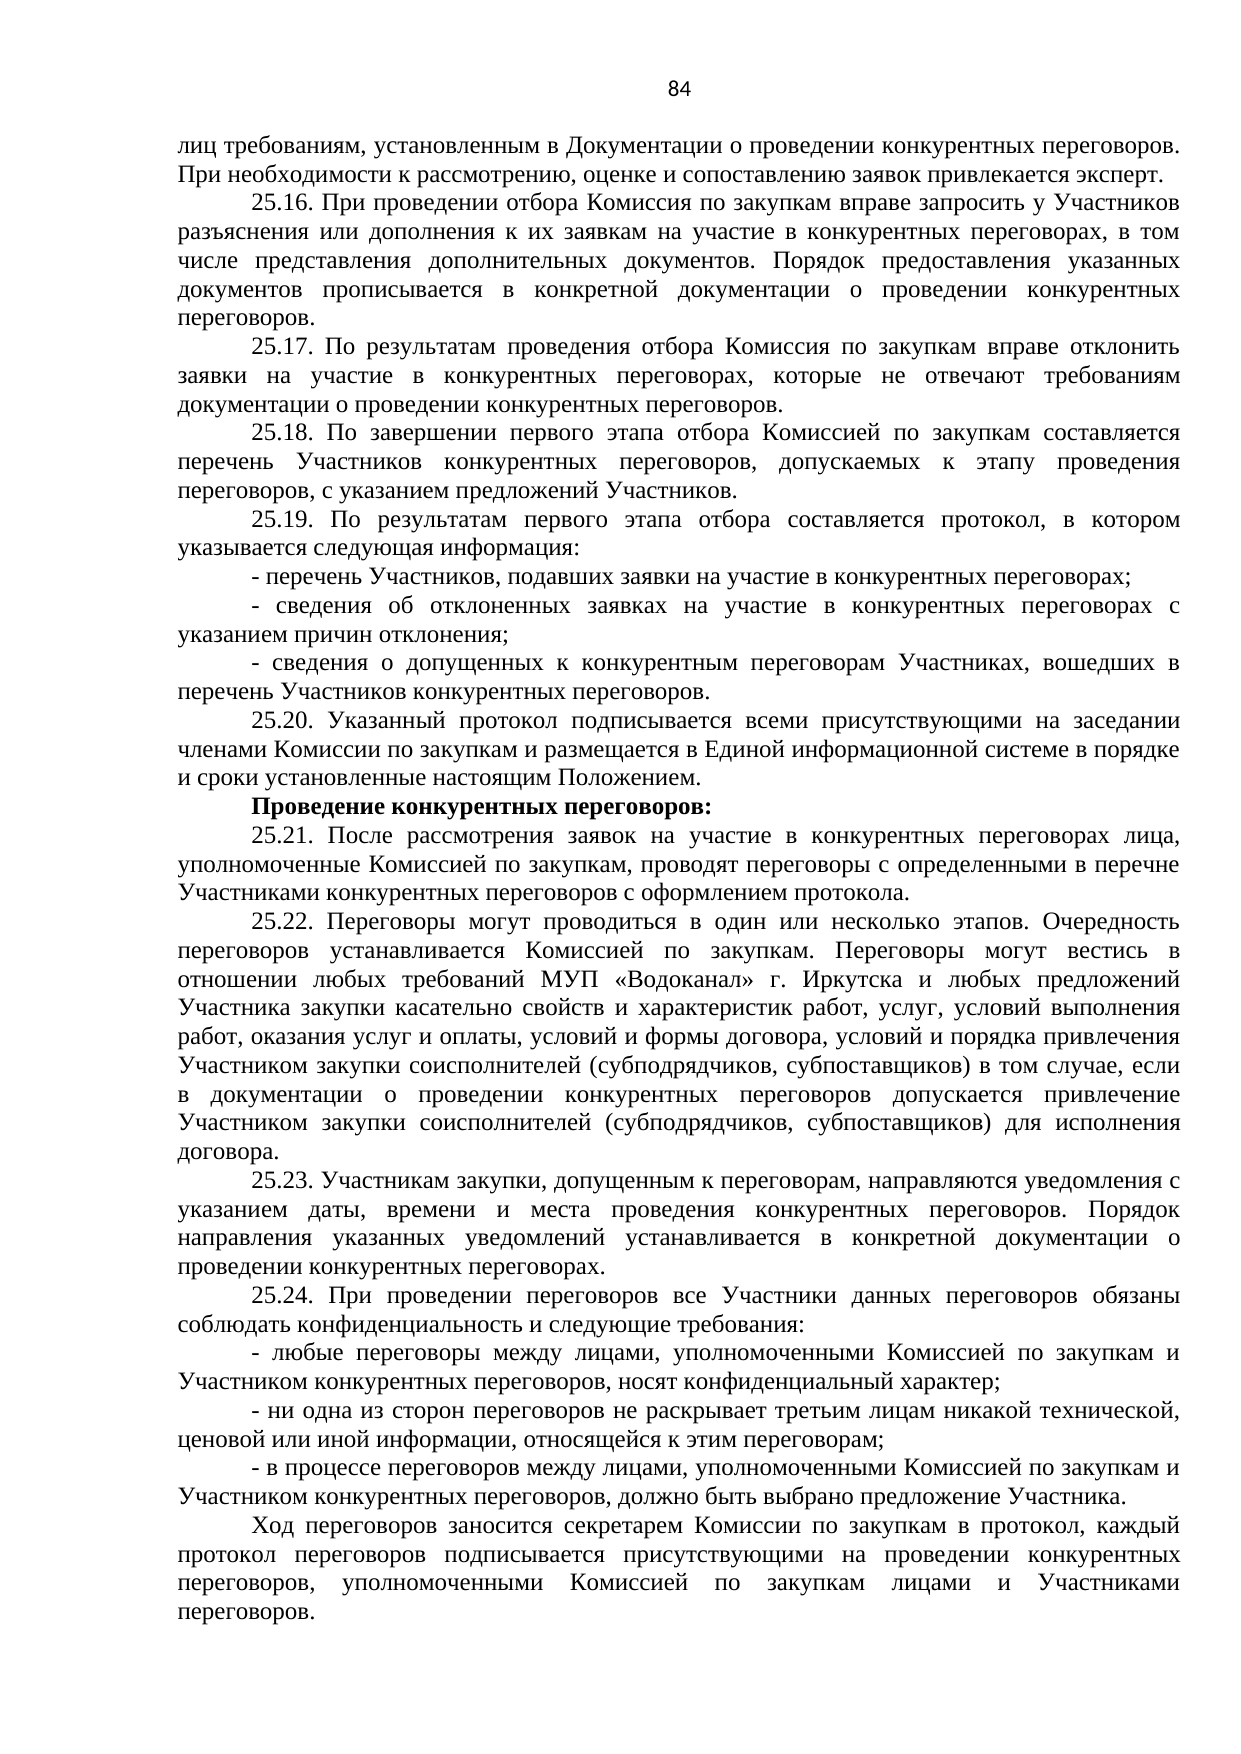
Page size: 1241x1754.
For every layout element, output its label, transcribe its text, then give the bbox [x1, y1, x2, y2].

text - ни одна из сторон переговоров не раскрывает третьим лицам никакой технической, ценовой или иной информации, относящейся к этим переговорам; [177, 1395, 1181, 1452]
text 25.22. Переговоры могут проводиться в один или несколько этапов. Очередность переговоров устанавливается Комиссией по закупкам. Переговоры могут вестись в отношении любых требований МУП «Водоканал» г. Иркутска и любых предложений Участника закупки касательно свойств и характеристик работ, услуг, условий выполнения работ, оказания услуг и оплаты, условий и формы договора, условий и порядка привлечения Участником закупки соисполнителей (субподрядчиков, субпоставщиков) в том случае, если в документации о проведении конкурентных переговоров допускается привлечение Участником закупки соисполнителей (субподрядчиков, субпоставщиков) для исполнения договора. [177, 906, 1181, 1165]
text 25.17. По результатам проведения отбора Комиссия по закупкам вправе отклонить заявки на участие в конкурентных переговорах, которые не отвечают требованиям документации о проведении конкурентных переговоров. [177, 331, 1181, 417]
text 25.16. При проведении отбора Комиссия по закупкам вправе запросить у Участников разъяснения или дополнения к их заявкам на участие в конкурентных переговорах, в том числе представления дополнительных документов. Порядок предоставления указанных документов прописывается в конкретной документации о проведении конкурентных переговоров. [177, 187, 1181, 331]
text - сведения о допущенных к конкурентным переговорам Участниках, вошедших в перечень Участников конкурентных переговоров. [177, 647, 1181, 705]
text - перечень Участников, подавших заявки на участие в конкурентных переговорах; [177, 561, 1181, 590]
text 25.21. После рассмотрения заявок на участие в конкурентных переговорах лица, уполномоченные Комиссией по закупкам, проводят переговоры с определенными в перечне Участниками конкурентных переговоров с оформлением протокола. [177, 820, 1181, 906]
text - сведения об отклоненных заявках на участие в конкурентных переговорах с указанием причин отклонения; [177, 590, 1181, 647]
text 25.18. По завершении первого этапа отбора Комиссией по закупкам составляется перечень Участников конкурентных переговоров, допускаемых к этапу проведения переговоров, с указанием предложений Участников. [177, 417, 1181, 504]
text 25.23. Участникам закупки, допущенным к переговорам, направляются уведомления с указанием даты, времени и места проведения конкурентных переговоров. Порядок направления указанных уведомлений устанавливается в конкретной документации о проведении конкурентных переговорах. [177, 1165, 1181, 1280]
text - любые переговоры между лицами, уполномоченными Комиссией по закупкам и Участником конкурентных переговоров, носят конфиденциальный характер; [177, 1337, 1181, 1395]
text Ход переговоров заносится секретарем Комиссии по закупкам в протокол, каждый протокол переговоров подписывается присутствующими на проведении конкурентных переговоров, уполномоченными Комиссией по закупкам лицами и Участниками переговоров. [177, 1510, 1181, 1625]
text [177, 130, 1181, 187]
text 25.24. При проведении переговоров все Участники данных переговоров обязаны соблюдать конфиденциальность и следующие требования: [177, 1280, 1181, 1337]
text 25.19. По результатам первого этапа отбора составляется протокол, в котором указывается следующая информация: [177, 504, 1181, 561]
text Проведение конкурентных переговоров: [177, 791, 1181, 820]
text - в процессе переговоров между лицами, уполномоченными Комиссией по закупкам и Участником конкурентных переговоров, должно быть выбрано предложение Участника. [177, 1452, 1181, 1510]
text 25.20. Указанный протокол подписывается всеми присутствующими на заседании членами Комиссии по закупкам и размещается в Единой информационной системе в порядке и сроки установленные настоящим Положением. [177, 705, 1181, 791]
